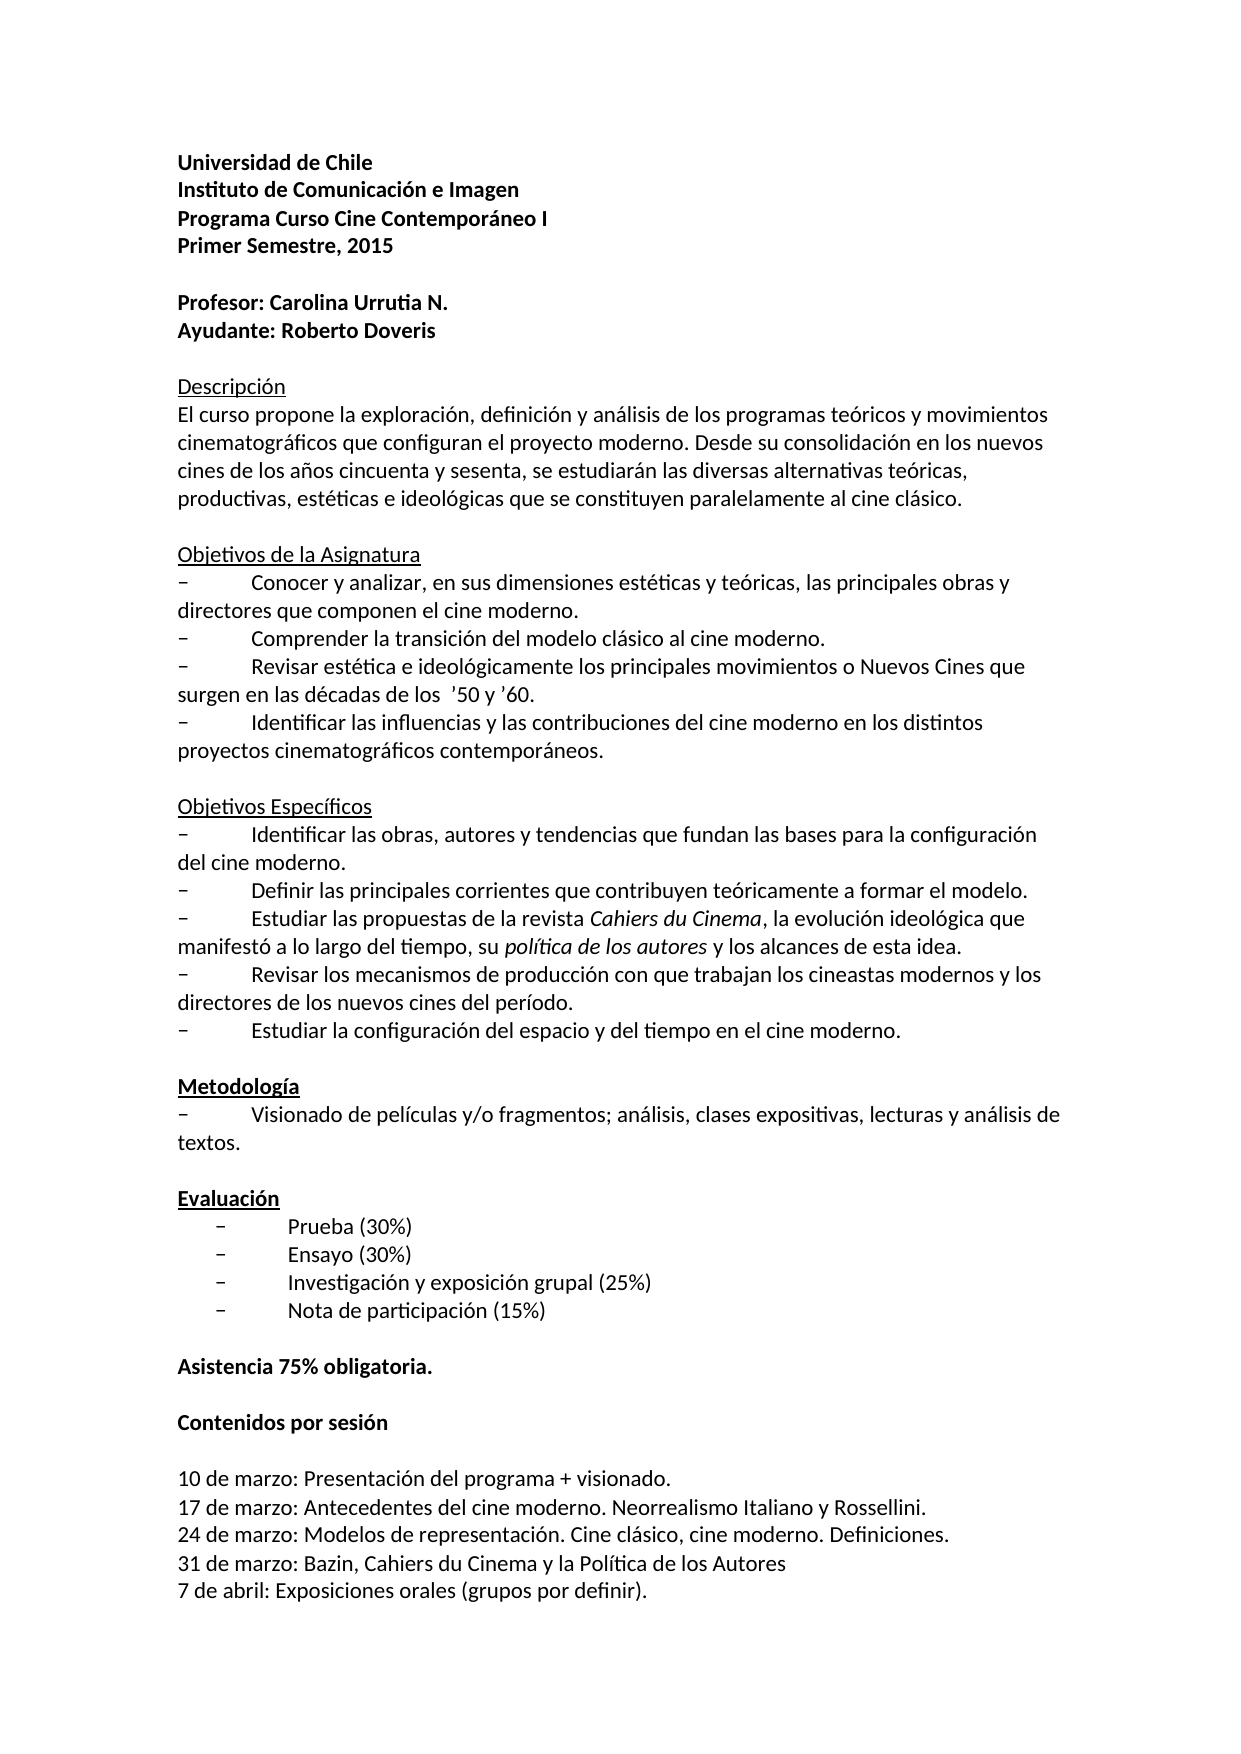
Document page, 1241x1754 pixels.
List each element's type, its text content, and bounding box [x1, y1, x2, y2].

list Nota de participación (15%) [215, 1296, 1063, 1324]
text Asistencia 75% obligatoria. [177, 1352, 1063, 1381]
text − Definir las principales corrientes que contribuyen teóricamente a formar el modelo. [177, 876, 1063, 904]
text 7 de abril: Exposiciones orales (grupos por definir). [177, 1577, 1063, 1605]
text − Visionado de películas y/o fragmentos; análisis, clases expositivas, lecturas y análisis de textos. [177, 1100, 1063, 1156]
list Prueba (30%) [215, 1212, 1063, 1240]
text Descripción [177, 372, 1063, 400]
text Programa Curso Cine Contemporáneo I [177, 204, 1063, 232]
text − Comprender la transición del modelo clásico al cine moderno. [177, 624, 1063, 652]
text El curso propone la exploración, definición y análisis de los programas teóricos y movimientos cinematográficos que configuran el proyecto moderno. Desde su consolidación en los nuevos cines de los años cincuenta y sesenta, se estudiarán las diversas alternativas teóricas, productivas, estéticas e ideológicas que se constituyen paralelamente al cine clásico. [177, 400, 1063, 512]
text Metodología [177, 1072, 1063, 1100]
text − Revisar los mecanismos de producción con que trabajan los cineastas modernos y los directores de los nuevos cines del período. [177, 960, 1063, 1016]
text − Estudiar la configuración del espacio y del tiempo en el cine moderno. [177, 1016, 1063, 1044]
text Universidad de Chile [177, 148, 1063, 176]
text Evaluación [177, 1184, 1063, 1212]
text − Identificar las obras, autores y tendencias que fundan las bases para la configuración del cine moderno. [177, 820, 1063, 876]
list Ensayo (30%) [215, 1240, 1063, 1268]
text Contenidos por sesión [177, 1408, 1063, 1437]
text 17 de marzo: Antecedentes del cine moderno. Neorrealismo Italiano y Rossellini. [177, 1493, 1063, 1521]
text Primer Semestre, 2015 [177, 232, 1063, 260]
text Ayudante: Roberto Doveris [177, 316, 1063, 344]
list Investigación y exposición grupal (25%) [215, 1268, 1063, 1296]
text 24 de marzo: Modelos de representación. Cine clásico, cine moderno. Definiciones. [177, 1521, 1063, 1549]
text − Estudiar las propuestas de la revista Cahiers du Cinema, la evolución ideológica que manifestó a lo largo del tiempo, su política de los autores y los alcances de esta idea. [177, 904, 1063, 960]
text 10 de marzo: Presentación del programa + visionado. [177, 1464, 1063, 1493]
text − Revisar estética e ideológicamente los principales movimientos o Nuevos Cines que surgen en las décadas de los ’50 y ’60. [177, 652, 1063, 708]
text − Conocer y analizar, en sus dimensiones estéticas y teóricas, las principales obras y directores que componen el cine moderno. [177, 568, 1063, 624]
text Objetivos Específicos [177, 792, 1063, 820]
text − Identificar las influencias y las contribuciones del cine moderno en los distintos proyectos cinematográficos contemporáneos. [177, 708, 1063, 764]
text Objetivos de la Asignatura [177, 540, 1063, 568]
text Instituto de Comunicación e Imagen [177, 176, 1063, 204]
text Profesor: Carolina Urrutia N. [177, 288, 1063, 316]
text 31 de marzo: Bazin, Cahiers du Cinema y la Política de los Autores [177, 1549, 1063, 1577]
